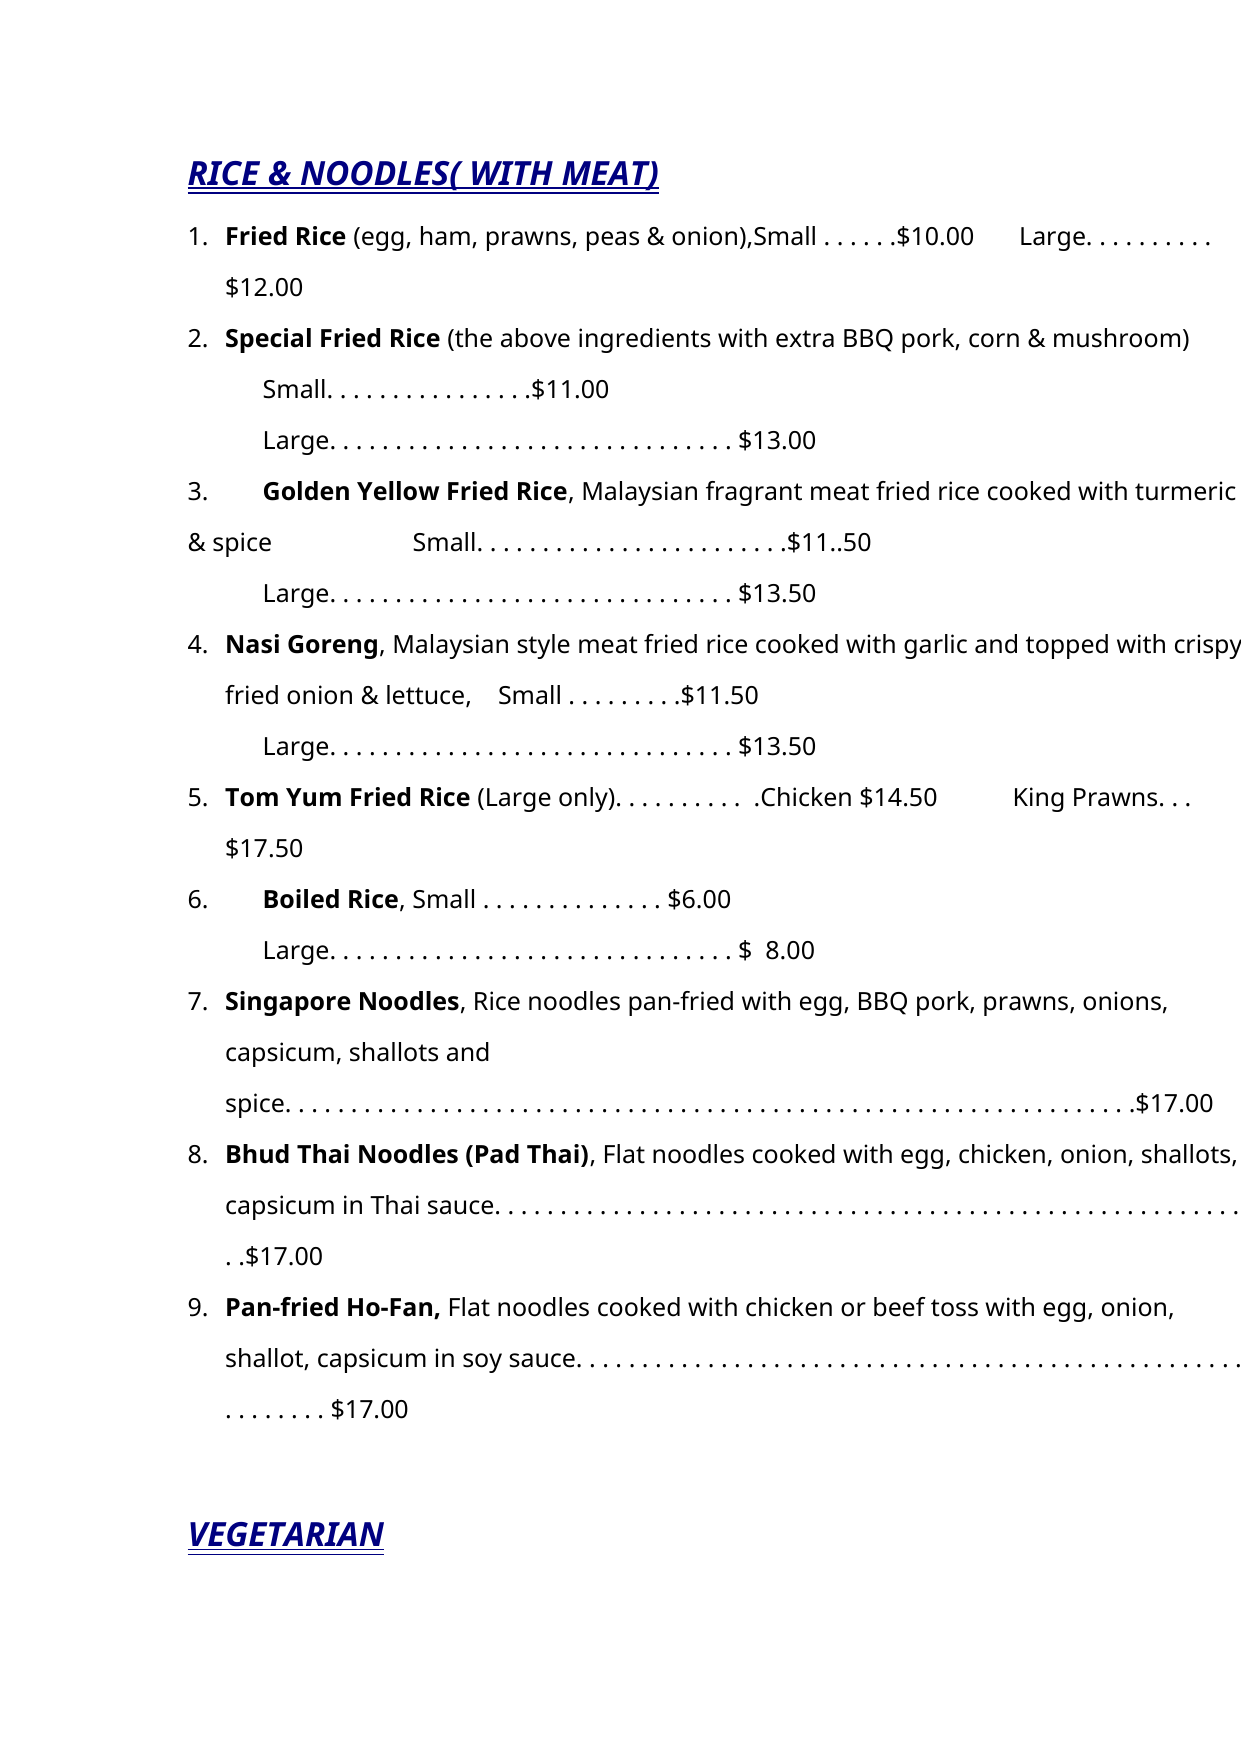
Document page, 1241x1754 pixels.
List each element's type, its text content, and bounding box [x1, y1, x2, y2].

list Nasi Goreng, Malaysian style meat fried rice cooked with garlic and topped with crispy fried onion & lettuce, Small . . . . . . . . .$11.50 Large. . . . . . . . . . . . . . . . . . . . . . . . . . . . . . . $13.50 [187, 626, 1240, 763]
text RICE & NOODLES( WITH MEAT) [187, 150, 1167, 195]
list Special Fried Rice (the above ingredients with extra BBQ pork, corn & mushroom) [187, 320, 1240, 354]
list Singapore Noodles, Rice noodles pan-fried with egg, BBQ pork, prawns, onions, capsicum, shallots and spice. . . . . . . . . . . . . . . . . . . . . . . . . . . . . . . . . . . . . . . . . . . . . . . . . . . . . . . . . . . . . . . . .$17.00 [187, 984, 1240, 1120]
list Boiled Rice, Small . . . . . . . . . . . . . . $6.00 Large. . . . . . . . . . . . . . . . . . . . . . . . . . . . . . . $ 8.00 [187, 882, 1240, 967]
list Tom Yum Fried Rice (Large only). . . . . . . . . . .Chicken $14.50 King Prawns. . . $17.50 [187, 779, 1240, 865]
text VEGETARIAN [187, 1511, 1167, 1557]
list Fried Rice (egg, ham, prawns, peas & onion),Small . . . . . .$10.00 Large. . . . . . . . . .$12.00 [187, 218, 1240, 303]
list Bhud Thai Noodles (Pad Thai), Flat noodles cooked with egg, chicken, onion, shallots, capsicum in Thai sauce. . . . . . . . . . . . . . . . . . . . . . . . . . . . . . . . . . . . . . . . . . . . . . . . . . . . . . . . . . . .$17.00 [187, 1137, 1240, 1273]
list Pan-fried Ho-Fan, Flat noodles cooked with chicken or beef toss with egg, onion, shallot, capsicum in soy sauce. . . . . . . . . . . . . . . . . . . . . . . . . . . . . . . . . . . . . . . . . . . . . . . . . . . . . . . . . . . . $17.00 [187, 1290, 1240, 1426]
text Small. . . . . . . . . . . . . . . .$11.00 Large. . . . . . . . . . . . . . . . . . . . . . . . . . . . . . . $13.00 [225, 371, 1240, 456]
list Golden Yellow Fried Rice, Malaysian fragrant meat fried rice cooked with turmeric & spice Small. . . . . . . . . . . . . . . . . . . . . . . .$11..50 Large. . . . . . . . . . . . . . . . . . . . . . . . . . . . . . . $13.50 [187, 473, 1240, 609]
